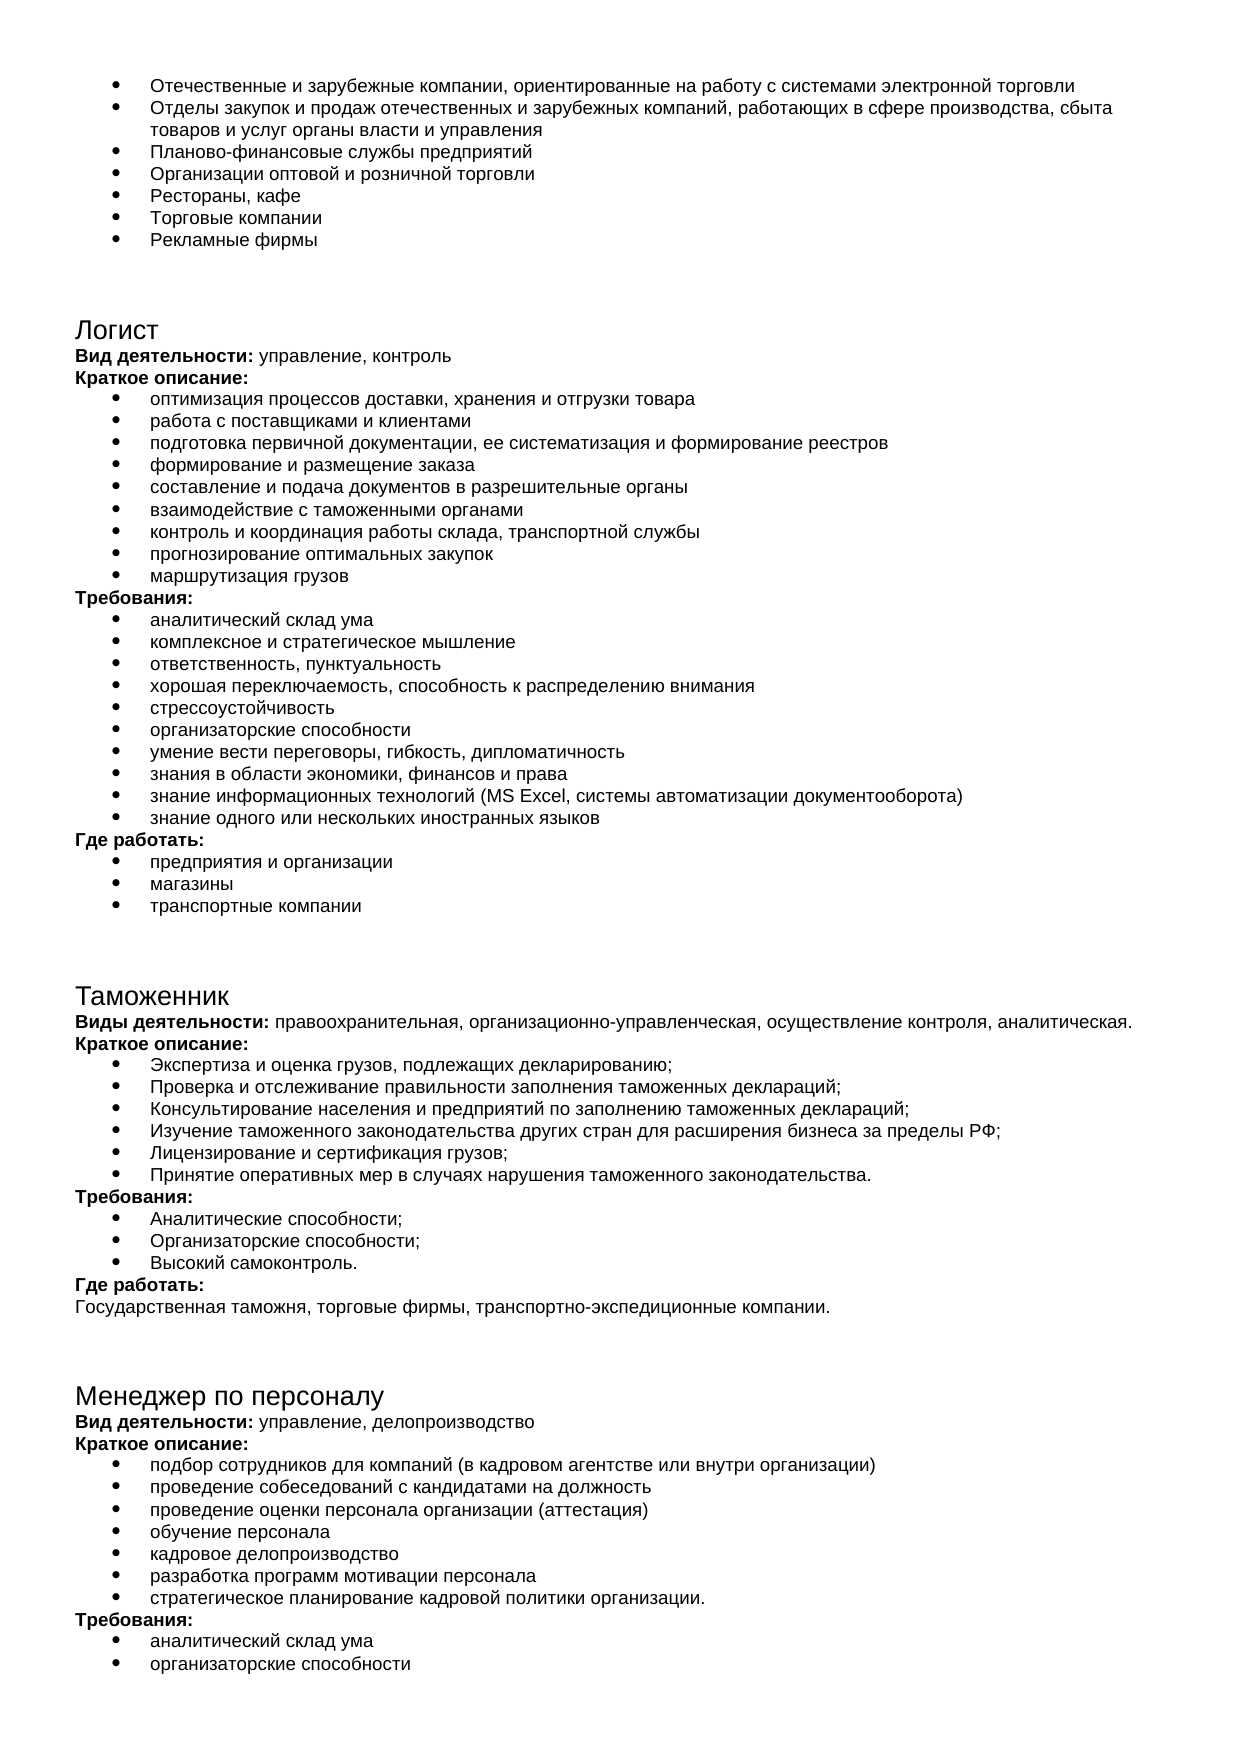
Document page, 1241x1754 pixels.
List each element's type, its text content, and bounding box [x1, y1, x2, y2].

list стратегическое планирование кадровой политики организации. [112, 1587, 1165, 1609]
list оптимизация процессов доставки, хранения и отгрузки товара [112, 388, 1165, 410]
list разработка программ мотивации персонала [112, 1564, 1165, 1587]
list Изучение таможенного законодательства других стран для расширения бизнеса за пределы РФ; [112, 1120, 1165, 1142]
list составление и подача документов в разрешительные органы [112, 476, 1165, 498]
list Проверка и отслеживание правильности заполнения таможенных деклараций; [112, 1076, 1165, 1098]
list проведение собеседований с кандидатами на должность [112, 1476, 1165, 1498]
list стрессоустойчивость [112, 697, 1165, 719]
list аналитический склад ума [112, 608, 1165, 630]
list организаторские способности [112, 1652, 1165, 1674]
list организаторские способности [112, 719, 1165, 741]
list Организаторские способности; [112, 1230, 1165, 1252]
list умение вести переговоры, гибкость, дипломатичность [112, 741, 1165, 763]
list знания в области экономики, финансов и права [112, 763, 1165, 785]
text Требования: [75, 1609, 1165, 1630]
text Государственная таможня, торговые фирмы, транспортно-экспедиционные компании. [75, 1296, 1165, 1317]
list Консультирование населения и предприятий по заполнению таможенных деклараций; [112, 1098, 1165, 1120]
text Виды деятельности: правоохранительная, организационно-управленческая, осуществление контроля, аналитическая. [75, 1011, 1165, 1032]
list Организации оптовой и розничной торговли [112, 163, 1165, 185]
list аналитический склад ума [112, 1630, 1165, 1652]
list подбор сотрудников для компаний (в кадровом агентстве или внутри организации) [112, 1454, 1165, 1476]
list Торговые компании [112, 207, 1165, 229]
list Рестораны, кафе [112, 185, 1165, 207]
text Где работать: [75, 1274, 1165, 1296]
list ответственность, пунктуальность [112, 652, 1165, 674]
list Лицензирование и сертификация грузов; [112, 1142, 1165, 1164]
text Требования: [75, 1186, 1165, 1208]
text Где работать: [75, 829, 1165, 851]
list работа с поставщиками и клиентами [112, 410, 1165, 432]
text Краткое описание: [75, 1032, 1165, 1054]
list транспортные компании [112, 895, 1165, 917]
text Краткое описание: [75, 1433, 1165, 1454]
list Планово-финансовые службы предприятий [112, 141, 1165, 163]
list взаимодействие с таможенными органами [112, 498, 1165, 521]
list контроль и координация работы склада, транспортной службы [112, 521, 1165, 543]
text Требования: [75, 587, 1165, 608]
list кадровое делопроизводство [112, 1542, 1165, 1564]
text Краткое описание: [75, 366, 1165, 388]
text Вид деятельности: управление, контроль [75, 345, 1165, 366]
list Принятие оперативных мер в случаях нарушения таможенного законодательства. [112, 1164, 1165, 1186]
list Высокий самоконтроль. [112, 1252, 1165, 1274]
list Отделы закупок и продаж отечественных и зарубежных компаний, работающих в сфере производства, сбыта товаров и услуг органы власти и управления [112, 97, 1165, 141]
text Логист [75, 314, 1165, 345]
text Таможенник [75, 979, 1165, 1011]
list формирование и размещение заказа [112, 454, 1165, 476]
list знание информационных технологий (MS Excel, системы автоматизации документооборота) [112, 785, 1165, 807]
list Экспертиза и оценка грузов, подлежащих декларированию; [112, 1054, 1165, 1076]
list маршрутизация грузов [112, 565, 1165, 587]
text Вид деятельности: управление, делопроизводство [75, 1411, 1165, 1433]
list знание одного или нескольких иностранных языков [112, 807, 1165, 829]
list магазины [112, 873, 1165, 895]
list подготовка первичной документации, ее систематизация и формирование реестров [112, 432, 1165, 454]
list проведение оценки персонала организации (аттестация) [112, 1498, 1165, 1520]
list Рекламные фирмы [112, 229, 1165, 251]
list Отечественные и зарубежные компании, ориентированные на работу с системами электронной торговли [112, 75, 1165, 97]
list обучение персонала [112, 1520, 1165, 1542]
list Аналитические способности; [112, 1208, 1165, 1230]
text Менеджер по персоналу [75, 1380, 1165, 1411]
list предприятия и организации [112, 851, 1165, 873]
list комплексное и стратегическое мышление [112, 630, 1165, 652]
list хорошая переключаемость, способность к распределению внимания [112, 674, 1165, 697]
list прогнозирование оптимальных закупок [112, 543, 1165, 565]
